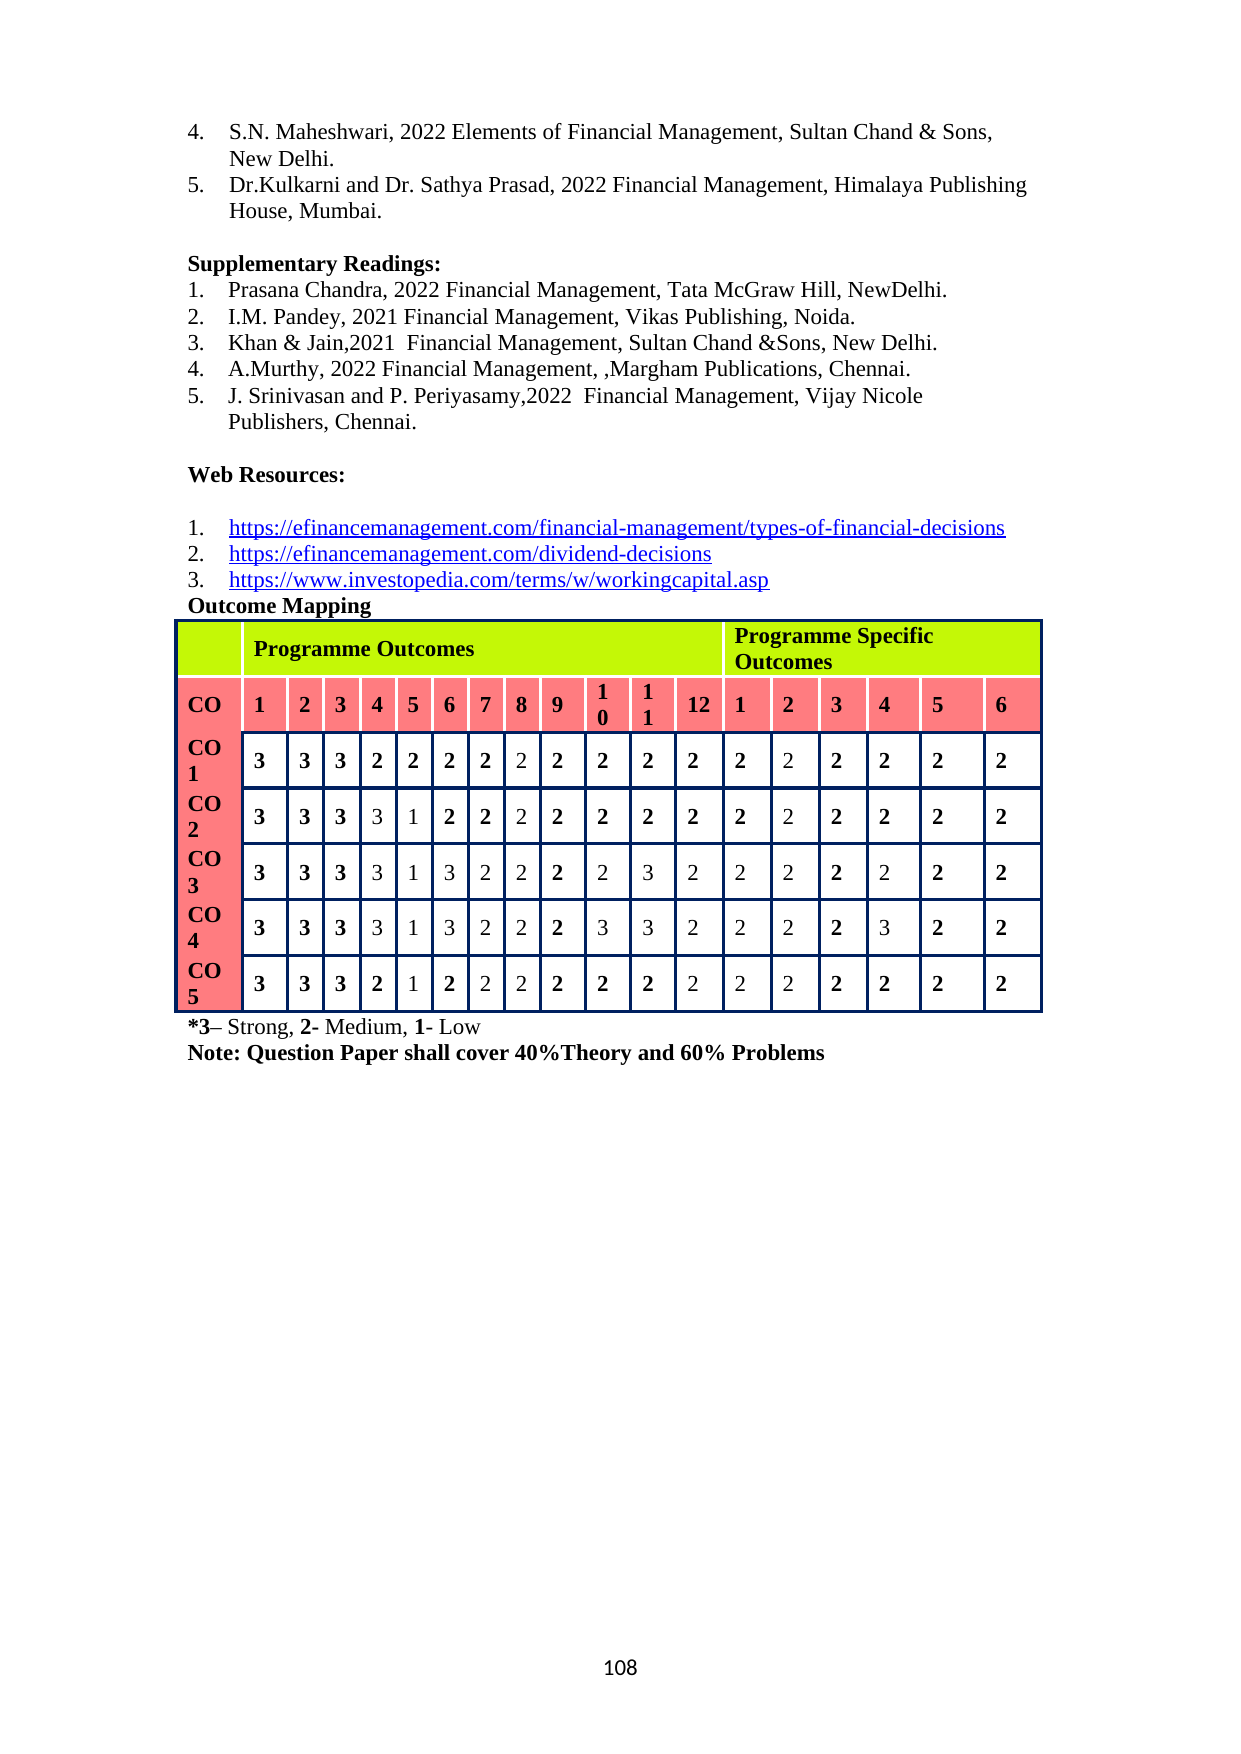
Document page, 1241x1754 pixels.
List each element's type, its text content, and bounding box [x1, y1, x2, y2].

text *3– Strong, 2- Medium, 1- Low [187, 1013, 1053, 1039]
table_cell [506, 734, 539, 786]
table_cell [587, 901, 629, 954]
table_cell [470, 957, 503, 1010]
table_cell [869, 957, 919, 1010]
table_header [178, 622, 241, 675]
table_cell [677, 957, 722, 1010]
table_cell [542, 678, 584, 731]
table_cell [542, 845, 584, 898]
text Outcome Mapping [187, 593, 1053, 619]
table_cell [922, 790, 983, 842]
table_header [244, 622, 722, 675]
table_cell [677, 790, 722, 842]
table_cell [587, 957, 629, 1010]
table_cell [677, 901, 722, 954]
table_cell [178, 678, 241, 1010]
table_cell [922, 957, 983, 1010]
text Note: Question Paper shall cover 40%Theory and 60% Problems [187, 1039, 1053, 1066]
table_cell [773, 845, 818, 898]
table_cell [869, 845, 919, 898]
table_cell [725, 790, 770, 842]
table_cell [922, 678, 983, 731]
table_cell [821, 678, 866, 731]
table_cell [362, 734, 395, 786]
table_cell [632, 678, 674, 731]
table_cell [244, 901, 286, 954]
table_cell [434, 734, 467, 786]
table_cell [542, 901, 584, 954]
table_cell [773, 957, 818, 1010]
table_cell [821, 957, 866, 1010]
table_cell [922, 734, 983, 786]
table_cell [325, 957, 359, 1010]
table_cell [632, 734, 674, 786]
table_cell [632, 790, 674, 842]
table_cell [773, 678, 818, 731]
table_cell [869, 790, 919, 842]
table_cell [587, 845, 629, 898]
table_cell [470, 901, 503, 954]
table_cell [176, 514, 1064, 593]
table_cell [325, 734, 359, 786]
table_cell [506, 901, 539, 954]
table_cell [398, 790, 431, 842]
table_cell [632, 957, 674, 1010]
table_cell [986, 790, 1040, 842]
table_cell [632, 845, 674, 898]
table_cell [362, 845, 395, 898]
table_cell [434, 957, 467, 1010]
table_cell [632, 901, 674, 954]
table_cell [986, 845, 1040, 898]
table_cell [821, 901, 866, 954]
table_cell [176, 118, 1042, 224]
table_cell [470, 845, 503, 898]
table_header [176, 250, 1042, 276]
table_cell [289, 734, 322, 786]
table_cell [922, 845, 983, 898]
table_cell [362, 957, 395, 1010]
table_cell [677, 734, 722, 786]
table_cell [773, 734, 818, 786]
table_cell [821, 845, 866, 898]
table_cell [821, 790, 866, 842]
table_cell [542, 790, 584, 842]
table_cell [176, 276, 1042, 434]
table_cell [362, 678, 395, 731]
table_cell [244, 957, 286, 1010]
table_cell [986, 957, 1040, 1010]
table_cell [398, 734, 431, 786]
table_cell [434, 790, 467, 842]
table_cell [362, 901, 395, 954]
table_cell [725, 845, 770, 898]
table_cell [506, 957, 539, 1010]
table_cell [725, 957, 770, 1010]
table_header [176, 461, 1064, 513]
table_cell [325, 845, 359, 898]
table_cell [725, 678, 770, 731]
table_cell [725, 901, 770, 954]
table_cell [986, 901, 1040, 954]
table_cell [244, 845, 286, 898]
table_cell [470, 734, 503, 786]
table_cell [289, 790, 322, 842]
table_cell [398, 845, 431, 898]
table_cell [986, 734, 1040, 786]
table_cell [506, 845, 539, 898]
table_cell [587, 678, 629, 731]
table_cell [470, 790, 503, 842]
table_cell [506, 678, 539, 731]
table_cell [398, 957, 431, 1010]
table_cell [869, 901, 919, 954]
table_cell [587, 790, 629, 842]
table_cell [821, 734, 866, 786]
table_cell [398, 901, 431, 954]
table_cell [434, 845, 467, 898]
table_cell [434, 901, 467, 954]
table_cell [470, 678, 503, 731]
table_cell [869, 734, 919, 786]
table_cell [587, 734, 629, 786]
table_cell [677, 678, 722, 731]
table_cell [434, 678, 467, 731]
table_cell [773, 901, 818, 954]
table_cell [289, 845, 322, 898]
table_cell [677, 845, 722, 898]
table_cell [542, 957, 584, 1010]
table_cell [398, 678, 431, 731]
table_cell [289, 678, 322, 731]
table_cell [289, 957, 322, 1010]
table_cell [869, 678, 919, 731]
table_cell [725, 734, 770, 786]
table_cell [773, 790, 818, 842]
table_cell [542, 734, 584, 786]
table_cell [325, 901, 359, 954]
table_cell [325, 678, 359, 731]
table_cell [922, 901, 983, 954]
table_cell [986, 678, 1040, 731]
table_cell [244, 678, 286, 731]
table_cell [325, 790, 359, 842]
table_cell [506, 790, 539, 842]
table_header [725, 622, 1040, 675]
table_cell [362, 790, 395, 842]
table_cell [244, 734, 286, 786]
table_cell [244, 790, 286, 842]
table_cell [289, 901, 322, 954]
